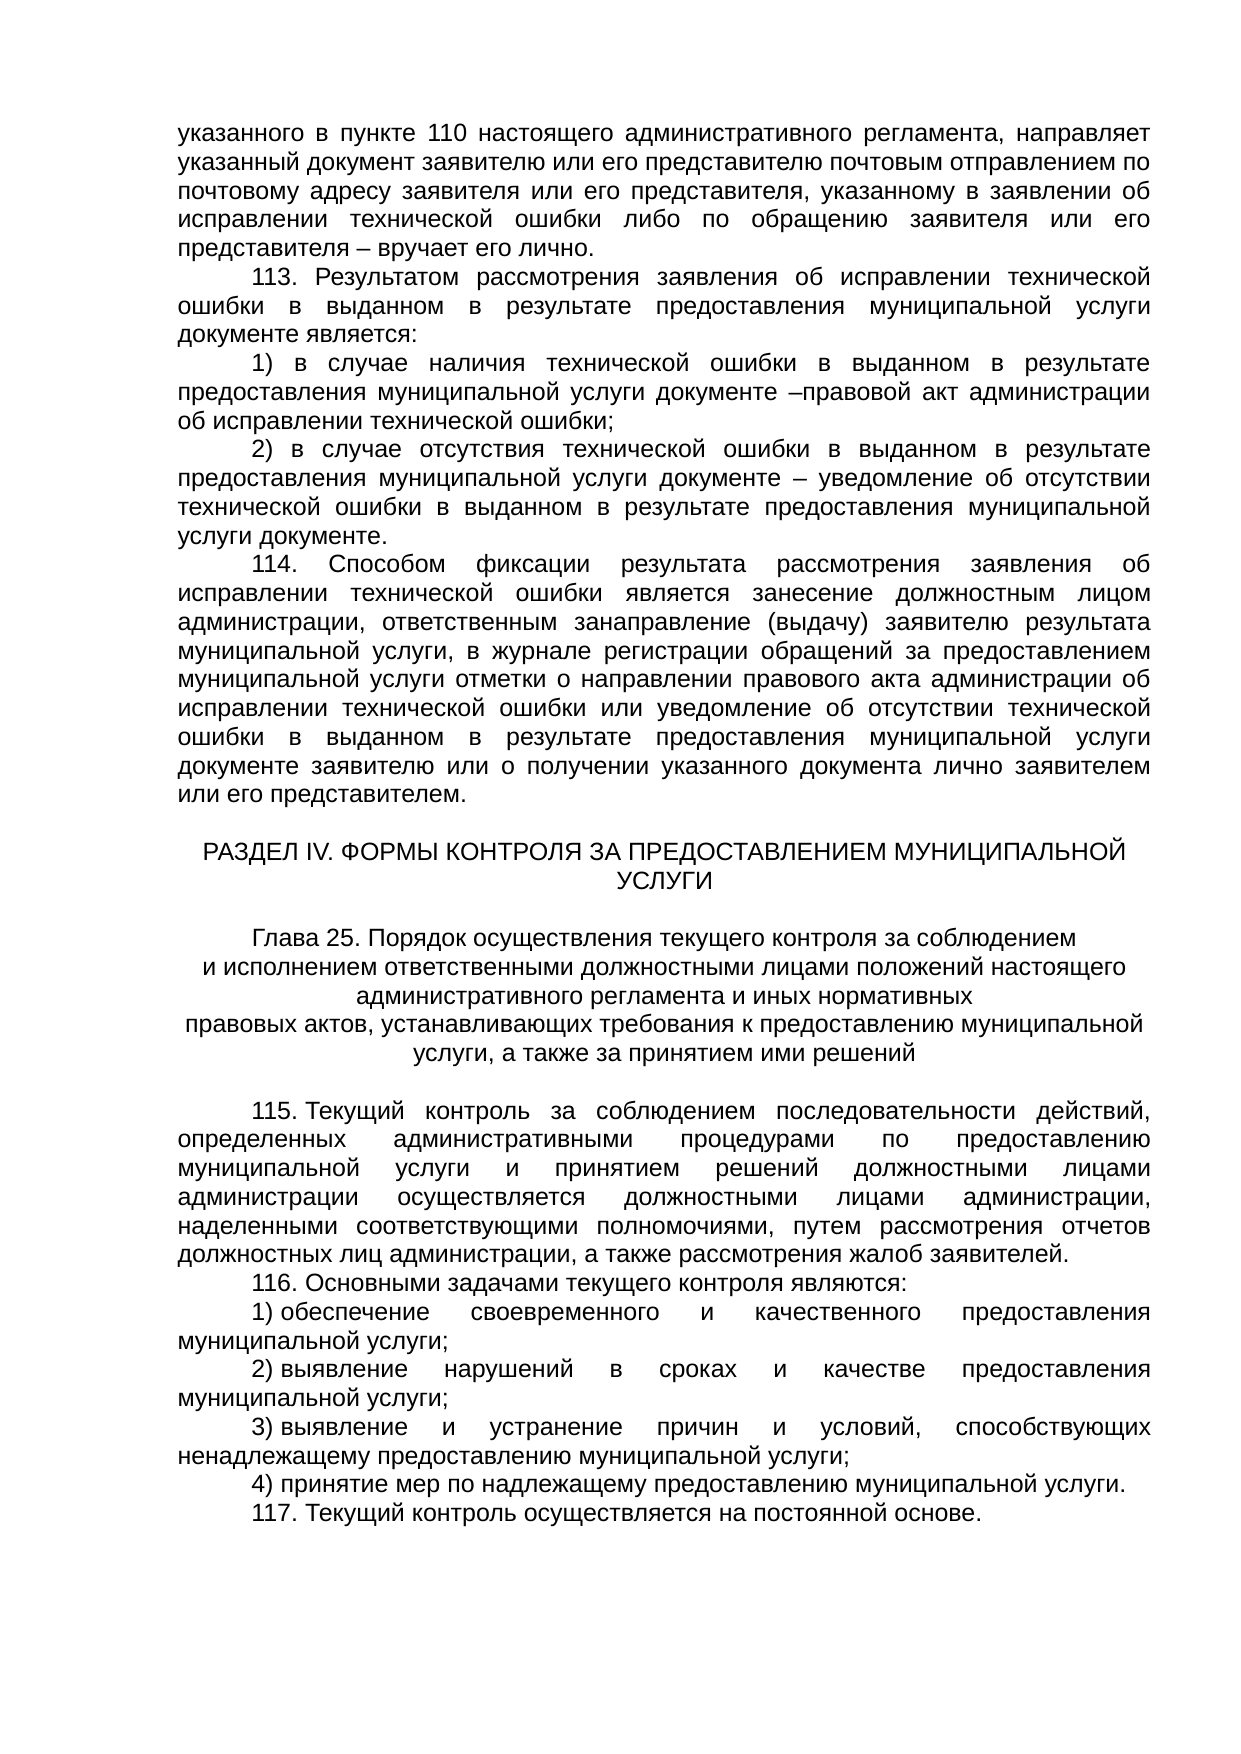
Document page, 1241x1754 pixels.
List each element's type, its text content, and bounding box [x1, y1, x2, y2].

text 2) в случае отсутствия технической ошибки в выданном в результате предоставления муниципальной услуги документе – уведомление об отсутствии технической ошибки в выданном в результате предоставления муниципальной услуги документе. [177, 434, 1152, 549]
text 116. Основными задачами текущего контроля являются: [177, 1268, 1152, 1297]
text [177, 118, 1152, 262]
text 113. Результатом рассмотрения заявления об исправлении технической ошибки в выданном в результате предоставления муниципальной услуги документе является: [177, 262, 1152, 348]
text 2) выявление нарушений в сроках и качестве предоставления муниципальной услуги; [177, 1354, 1152, 1412]
text 115. Текущий контроль за соблюдением последовательности действий, определенных административными процедурами по предоставлению муниципальной услуги и принятием решений должностными лицами администрации осуществляется должностными лицами администрации, наделенными соответствующими полномочиями, путем рассмотрения отчетов должностных лиц администрации, а также рассмотрения жалоб заявителей. [177, 1096, 1152, 1268]
text 1) в случае наличия технической ошибки в выданном в результате предоставления муниципальной услуги документе –правовой акт администрации об исправлении технической ошибки; [177, 348, 1152, 434]
text 117. Текущий контроль осуществляется на постоянной основе. [177, 1498, 1152, 1527]
text Глава 25. Порядок осуществления текущего контроля за соблюдением и исполнением ответственными должностными лицами положений настоящего административного регламента и иных нормативных правовых актов, устанавливающих требования к предоставлению муниципальной услуги, а также за принятием ими решений [177, 923, 1152, 1067]
text 4) принятие мер по надлежащему предоставлению муниципальной услуги. [177, 1469, 1152, 1498]
text РАЗДЕЛ IV. ФОРМЫ КОНТРОЛЯ ЗА ПРЕДОСТАВЛЕНИЕМ МУНИЦИПАЛЬНОЙ УСЛУГИ [177, 837, 1152, 894]
text 114. Способом фиксации результата рассмотрения заявления об исправлении технической ошибки является занесение должностным лицом администрации, ответственным занаправление (выдачу) заявителю результата муниципальной услуги, в журнале регистрации обращений за предоставлением муниципальной услуги отметки о направлении правового акта администрации об исправлении технической ошибки или уведомление об отсутствии технической ошибки в выданном в результате предоставления муниципальной услуги документе заявителю или о получении указанного документа лично заявителем или его представителем. [177, 549, 1152, 808]
text 1) обеспечение своевременного и качественного предоставления муниципальной услуги; [177, 1297, 1152, 1354]
text 3) выявление и устранение причин и условий, способствующих ненадлежащему предоставлению муниципальной услуги; [177, 1412, 1152, 1469]
